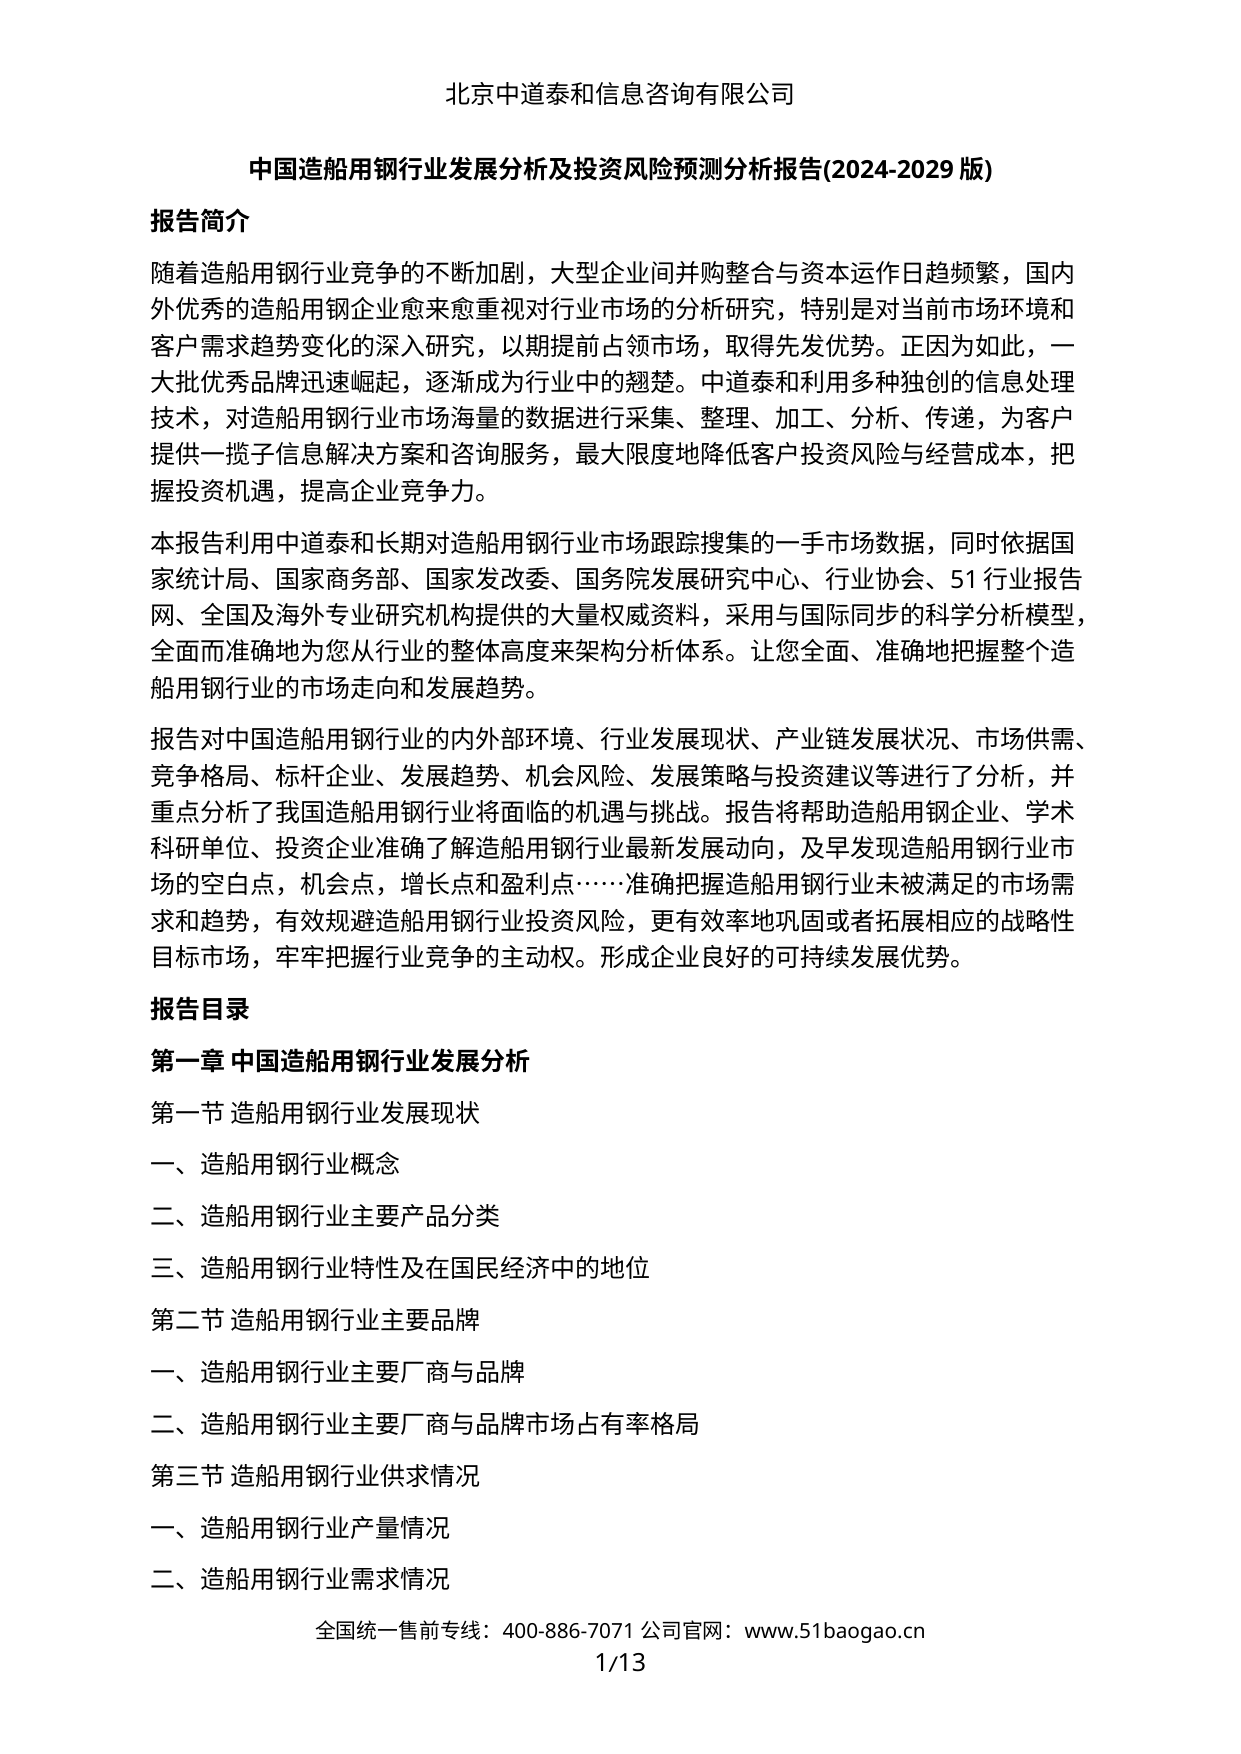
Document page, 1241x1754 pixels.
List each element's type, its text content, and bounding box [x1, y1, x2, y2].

text 一、造船用钢行业产量情况 [150, 1508, 1090, 1544]
text 第二节 造船用钢行业主要品牌 [150, 1301, 1090, 1337]
text 二、造船用钢行业需求情况 [150, 1560, 1090, 1596]
text 第三节 造船用钢行业供求情况 [150, 1456, 1090, 1492]
text 报告对中国造船用钢行业的内外部环境、行业发展现状、产业链发展状况、市场供需、竞争格局、标杆企业、发展趋势、机会风险、发展策略与投资建议等进行了分析，并重点分析了我国造船用钢行业将面临的机遇与挑战。报告将帮助造船用钢企业、学术科研单位、投资企业准确了解造船用钢行业最新发展动向，及早发现造船用钢行业市场的空白点，机会点，增长点和盈利点……准确把握造船用钢行业未被满足的市场需求和趋势，有效规避造船用钢行业投资风险，更有效率地巩固或者拓展相应的战略性目标市场，牢牢把握行业竞争的主动权。形成企业良好的可持续发展优势。 [150, 720, 1090, 974]
text 本报告利用中道泰和长期对造船用钢行业市场跟踪搜集的一手市场数据，同时依据国家统计局、国家商务部、国家发改委、国务院发展研究中心、行业协会、51行业报告网、全国及海外专业研究机构提供的大量权威资料，采用与国际同步的科学分析模型，全面而准确地为您从行业的整体高度来架构分析体系。让您全面、准确地把握整个造船用钢行业的市场走向和发展趋势。 [150, 523, 1090, 704]
text 二、造船用钢行业主要产品分类 [150, 1197, 1090, 1233]
text 第一章 中国造船用钢行业发展分析 [150, 1041, 1090, 1077]
text 第一节 造船用钢行业发展现状 [150, 1093, 1090, 1129]
text 随着造船用钢行业竞争的不断加剧，大型企业间并购整合与资本运作日趋频繁，国内外优秀的造船用钢企业愈来愈重视对行业市场的分析研究，特别是对当前市场环境和客户需求趋势变化的深入研究，以期提前占领市场，取得先发优势。正因为如此，一大批优秀品牌迅速崛起，逐渐成为行业中的翘楚。中道泰和利用多种独创的信息处理技术，对造船用钢行业市场海量的数据进行采集、整理、加工、分析、传递，为客户提供一揽子信息解决方案和咨询服务，最大限度地降低客户投资风险与经营成本，把握投资机遇，提高企业竞争力。 [150, 254, 1090, 507]
text 报告简介 [150, 202, 1090, 238]
text 报告目录 [150, 989, 1090, 1026]
text 一、造船用钢行业主要厂商与品牌 [150, 1352, 1090, 1389]
text 一、造船用钢行业概念 [150, 1145, 1090, 1181]
text 中国造船用钢行业发展分析及投资风险预测分析报告(2024-2029版) [150, 150, 1090, 186]
text 二、造船用钢行业主要厂商与品牌市场占有率格局 [150, 1404, 1090, 1441]
text 三、造船用钢行业特性及在国民经济中的地位 [150, 1249, 1090, 1285]
